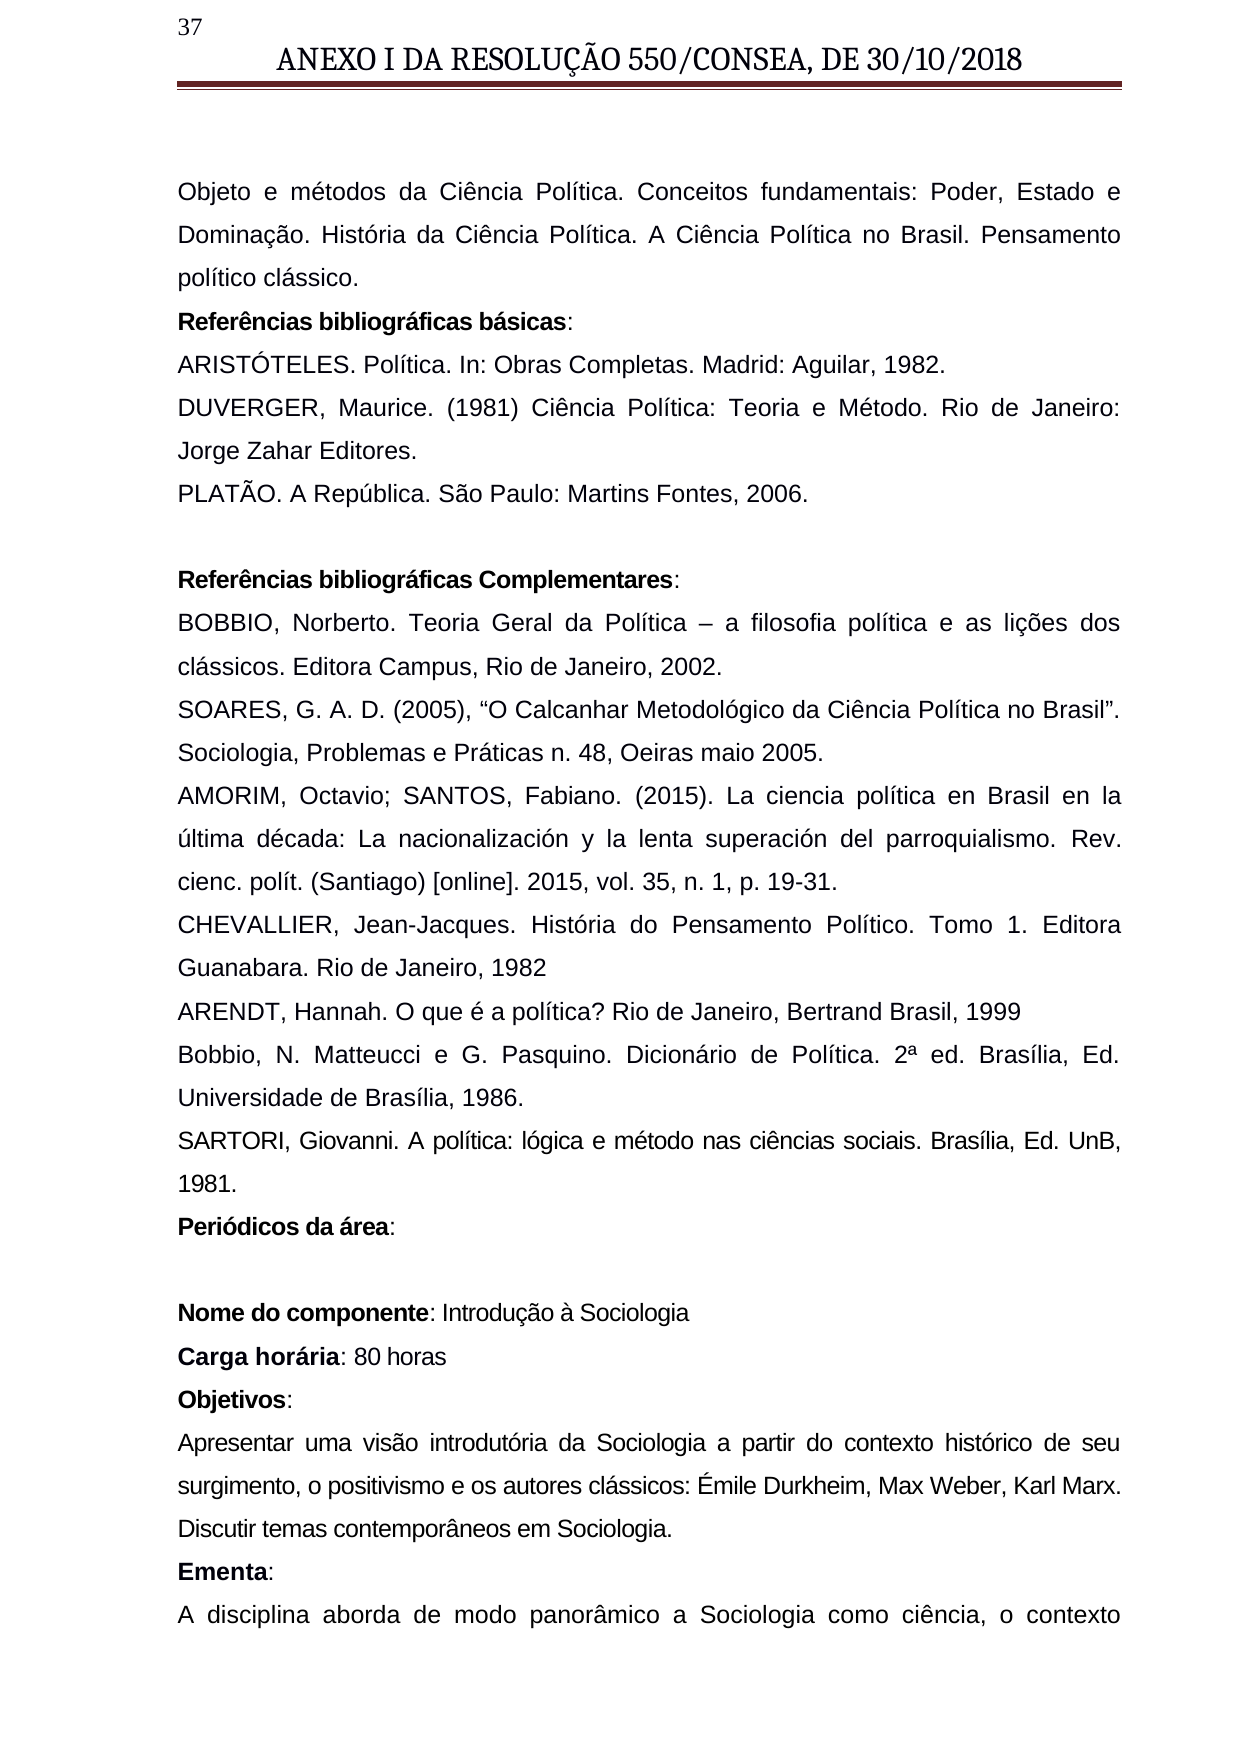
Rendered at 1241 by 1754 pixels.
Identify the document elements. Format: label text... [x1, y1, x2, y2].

text ARENDT, Hannah. O que é a política? Rio de Janeiro, Bertrand Brasil, 1999 [177, 997, 1122, 1025]
text Nome do componente: Introdução à Sociologia [177, 1298, 1122, 1327]
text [177, 1600, 1122, 1629]
text SOARES, G. A. D. (2005), “O Calcanhar Metodológico da Ciência Política no Brasil”. Sociologia, Problemas e Práticas n. 48, Oeiras maio 2005. [177, 695, 1122, 767]
text Apresentar uma visão introdutória da Sociologia a partir do contexto histórico de seu surgimento, o positivismo e os autores clássicos: Émile Durkheim, Max Weber, Karl Marx. Discutir temas contemporâneos em Sociologia. [177, 1428, 1122, 1543]
text Carga horária: 80 horas [177, 1342, 1122, 1370]
text SARTORI, Giovanni. A política: lógica e método nas ciências sociais. Brasília, Ed. UnB, 1981. [177, 1126, 1122, 1198]
text Referências bibliográficas básicas: [177, 307, 1122, 335]
text CHEVALLIER, Jean-Jacques. História do Pensamento Político. Tomo 1. Editora Guanabara. Rio de Janeiro, 1982 [177, 910, 1122, 982]
text BOBBIO, Norberto. Teoria Geral da Política – a filosofia política e as lições dos clássicos. Editora Campus, Rio de Janeiro, 2002. [177, 608, 1122, 680]
text Ementa: [177, 1557, 1122, 1586]
text Objetivos: [177, 1385, 1122, 1413]
text DUVERGER, Maurice. (1981) Ciência Política: Teoria e Método. Rio de Janeiro: Jorge Zahar Editores. [177, 393, 1122, 465]
text PLATÃO. A República. São Paulo: Martins Fontes, 2006. [177, 479, 1122, 508]
text ARISTÓTELES. Política. In: Obras Completas. Madrid: Aguilar, 1982. [177, 350, 1122, 378]
text Periódicos da área: http://www.scielo.br [177, 1212, 1122, 1241]
text Objeto e métodos da Ciência Política. Conceitos fundamentais: Poder, Estado e Dominação. História da Ciência Política. A Ciência Política no Brasil. Pensamento político clássico. [177, 177, 1122, 292]
text Referências bibliográficas Complementares: [177, 565, 1122, 594]
text Bobbio, N. Matteucci e G. Pasquino. Dicionário de Política. 2ª ed. Brasília, Ed. Universidade de Brasília, 1986. [177, 1040, 1122, 1112]
text AMORIM, Octavio; SANTOS, Fabiano. (2015). La ciencia política en Brasil en la última década: La nacionalización y la lenta superación del parroquialismo. Rev. cienc. polít. (Santiago) [online]. 2015, vol. 35, n. 1, p. 19-31. [177, 781, 1122, 896]
